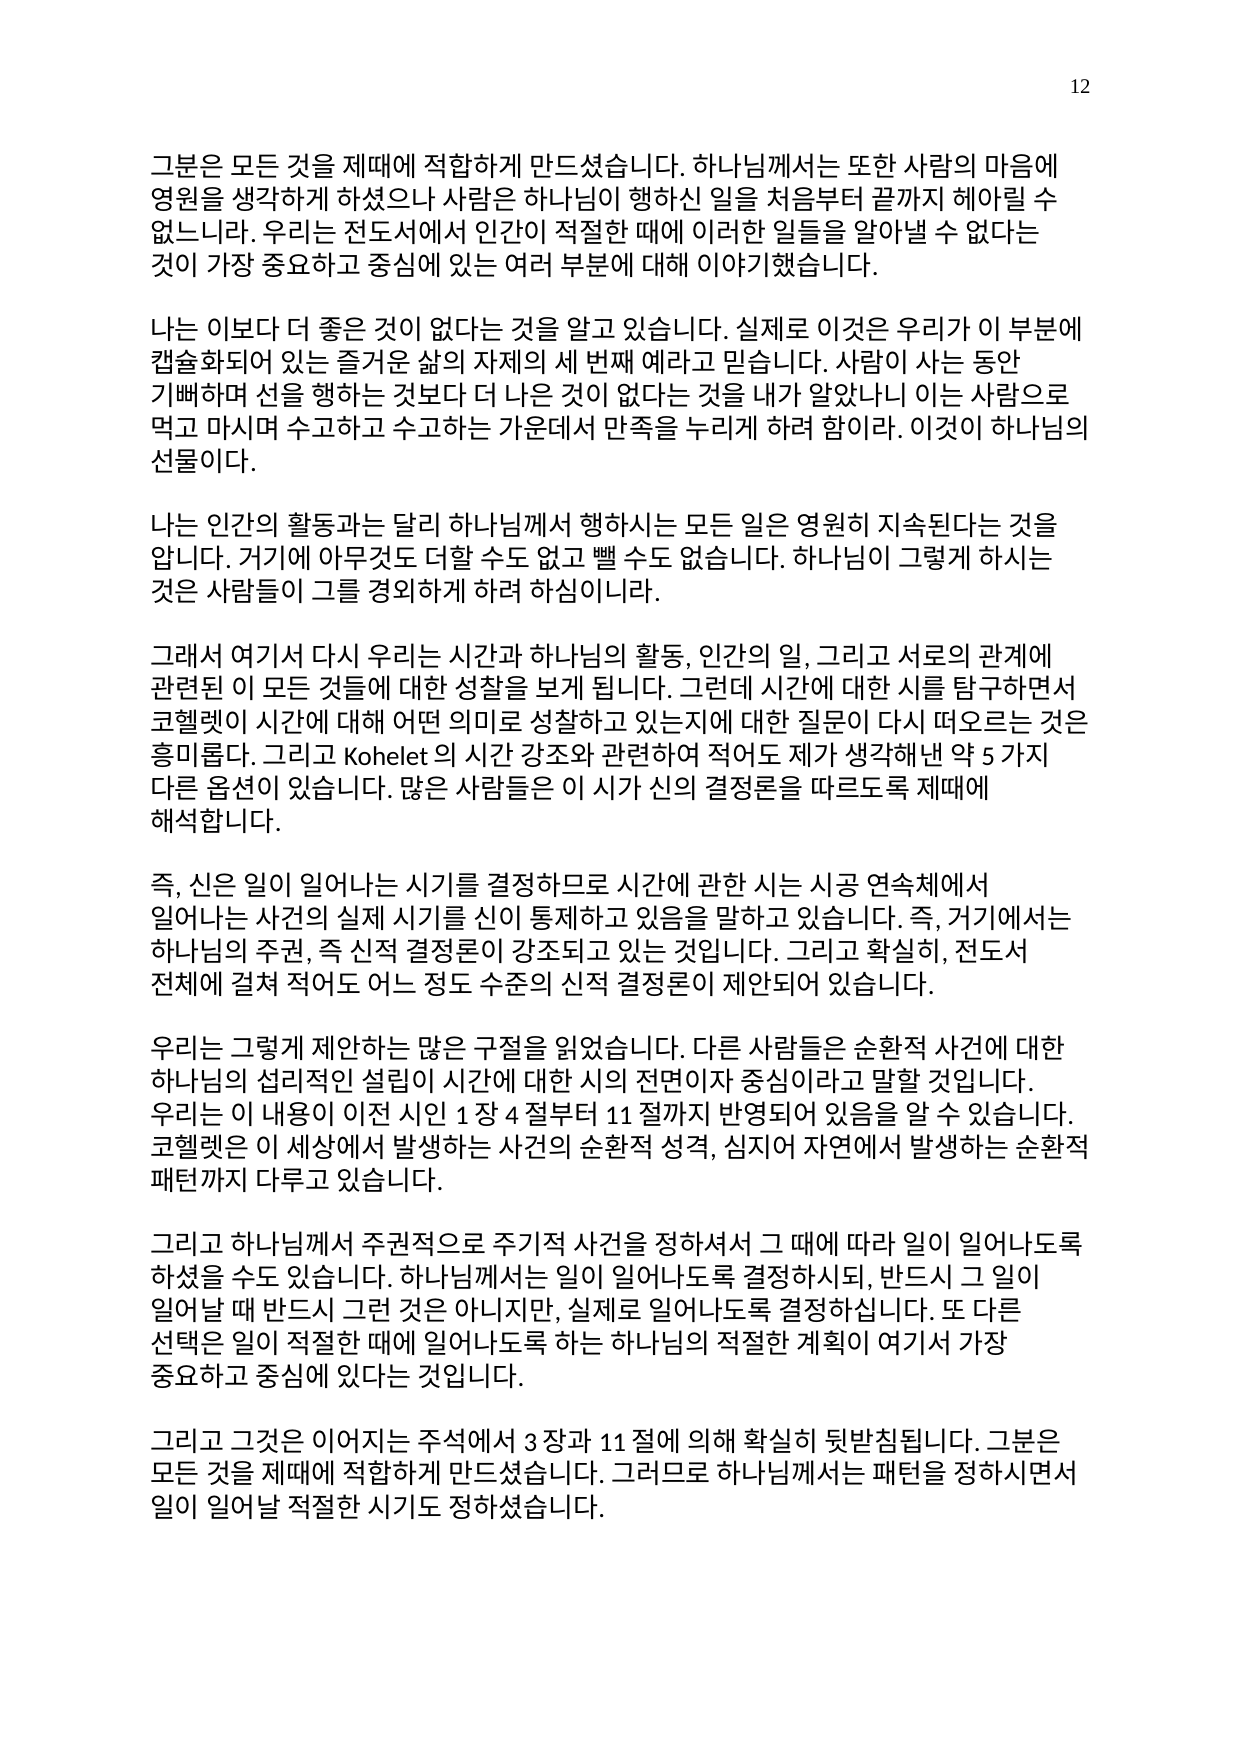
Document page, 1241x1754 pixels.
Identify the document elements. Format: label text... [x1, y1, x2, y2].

text 그리고 그것은 이어지는 주석에서 3장과 11절에 의해 확실히 뒷받침됩니다. 그분은 모든 것을 제때에 적합하게 만드셨습니다. 그러므로 하나님께서는 패턴을 정하시면서 일이 일어날 적절한 시기도 정하셨습니다. [150, 1425, 1090, 1524]
text 우리는 그렇게 제안하는 많은 구절을 읽었습니다. 다른 사람들은 순환적 사건에 대한 하나님의 섭리적인 설립이 시간에 대한 시의 전면이자 중심이라고 말할 것입니다. 우리는 이 내용이 이전 시인 1장 4절부터 11절까지 반영되어 있음을 알 수 있습니다. 코헬렛은 이 세상에서 발생하는 사건의 순환적 성격, 심지어 자연에서 발생하는 순환적 패턴까지 다루고 있습니다. [150, 1032, 1090, 1197]
text 나는 인간의 활동과는 달리 하나님께서 행하시는 모든 일은 영원히 지속된다는 것을 압니다. 거기에 아무것도 더할 수도 없고 뺄 수도 없습니다. 하나님이 그렇게 하시는 것은 사람들이 그를 경외하게 하려 하심이니라. [150, 509, 1090, 608]
text 그리고 하나님께서 주권적으로 주기적 사건을 정하셔서 그 때에 따라 일이 일어나도록 하셨을 수도 있습니다. 하나님께서는 일이 일어나도록 결정하시되, 반드시 그 일이 일어날 때 반드시 그런 것은 아니지만, 실제로 일어나도록 결정하십니다. 또 다른 선택은 일이 적절한 때에 일어나도록 하는 하나님의 적절한 계획이 여기서 가장 중요하고 중심에 있다는 것입니다. [150, 1228, 1090, 1393]
text 즉, 신은 일이 일어나는 시기를 결정하므로 시간에 관한 시는 시공 연속체에서 일어나는 사건의 실제 시기를 신이 통제하고 있음을 말하고 있습니다. 즉, 거기에서는 하나님의 주권, 즉 신적 결정론이 강조되고 있는 것입니다. 그리고 확실히, 전도서 전체에 걸쳐 적어도 어느 정도 수준의 신적 결정론이 제안되어 있습니다. [150, 869, 1090, 1001]
text 그분은 모든 것을 제때에 적합하게 만드셨습니다. 하나님께서는 또한 사람의 마음에 영원을 생각하게 하셨으나 사람은 하나님이 행하신 일을 처음부터 끝까지 헤아릴 수 없느니라. 우리는 전도서에서 인간이 적절한 때에 이러한 일들을 알아낼 수 없다는 것이 가장 중요하고 중심에 있는 여러 부분에 대해 이야기했습니다. [150, 150, 1090, 282]
text 나는 이보다 더 좋은 것이 없다는 것을 알고 있습니다. 실제로 이것은 우리가 이 부분에 캡슐화되어 있는 즐거운 삶의 자제의 세 번째 예라고 믿습니다. 사람이 사는 동안 기뻐하며 선을 행하는 것보다 더 나은 것이 없다는 것을 내가 알았나니 이는 사람으로 먹고 마시며 수고하고 수고하는 가운데서 만족을 누리게 하려 함이라. 이것이 하나님의 선물이다. [150, 313, 1090, 478]
text 그래서 여기서 다시 우리는 시간과 하나님의 활동, 인간의 일, 그리고 서로의 관계에 관련된 이 모든 것들에 대한 성찰을 보게 됩니다. 그런데 시간에 대한 시를 탐구하면서 코헬렛이 시간에 대해 어떤 의미로 성찰하고 있는지에 대한 질문이 다시 떠오르는 것은 흥미롭다. 그리고 Kohelet의 시간 강조와 관련하여 적어도 제가 생각해낸 약 5가지 다른 옵션이 있습니다. 많은 사람들은 이 시가 신의 결정론을 따르도록 제때에 해석합니다. [150, 640, 1090, 838]
